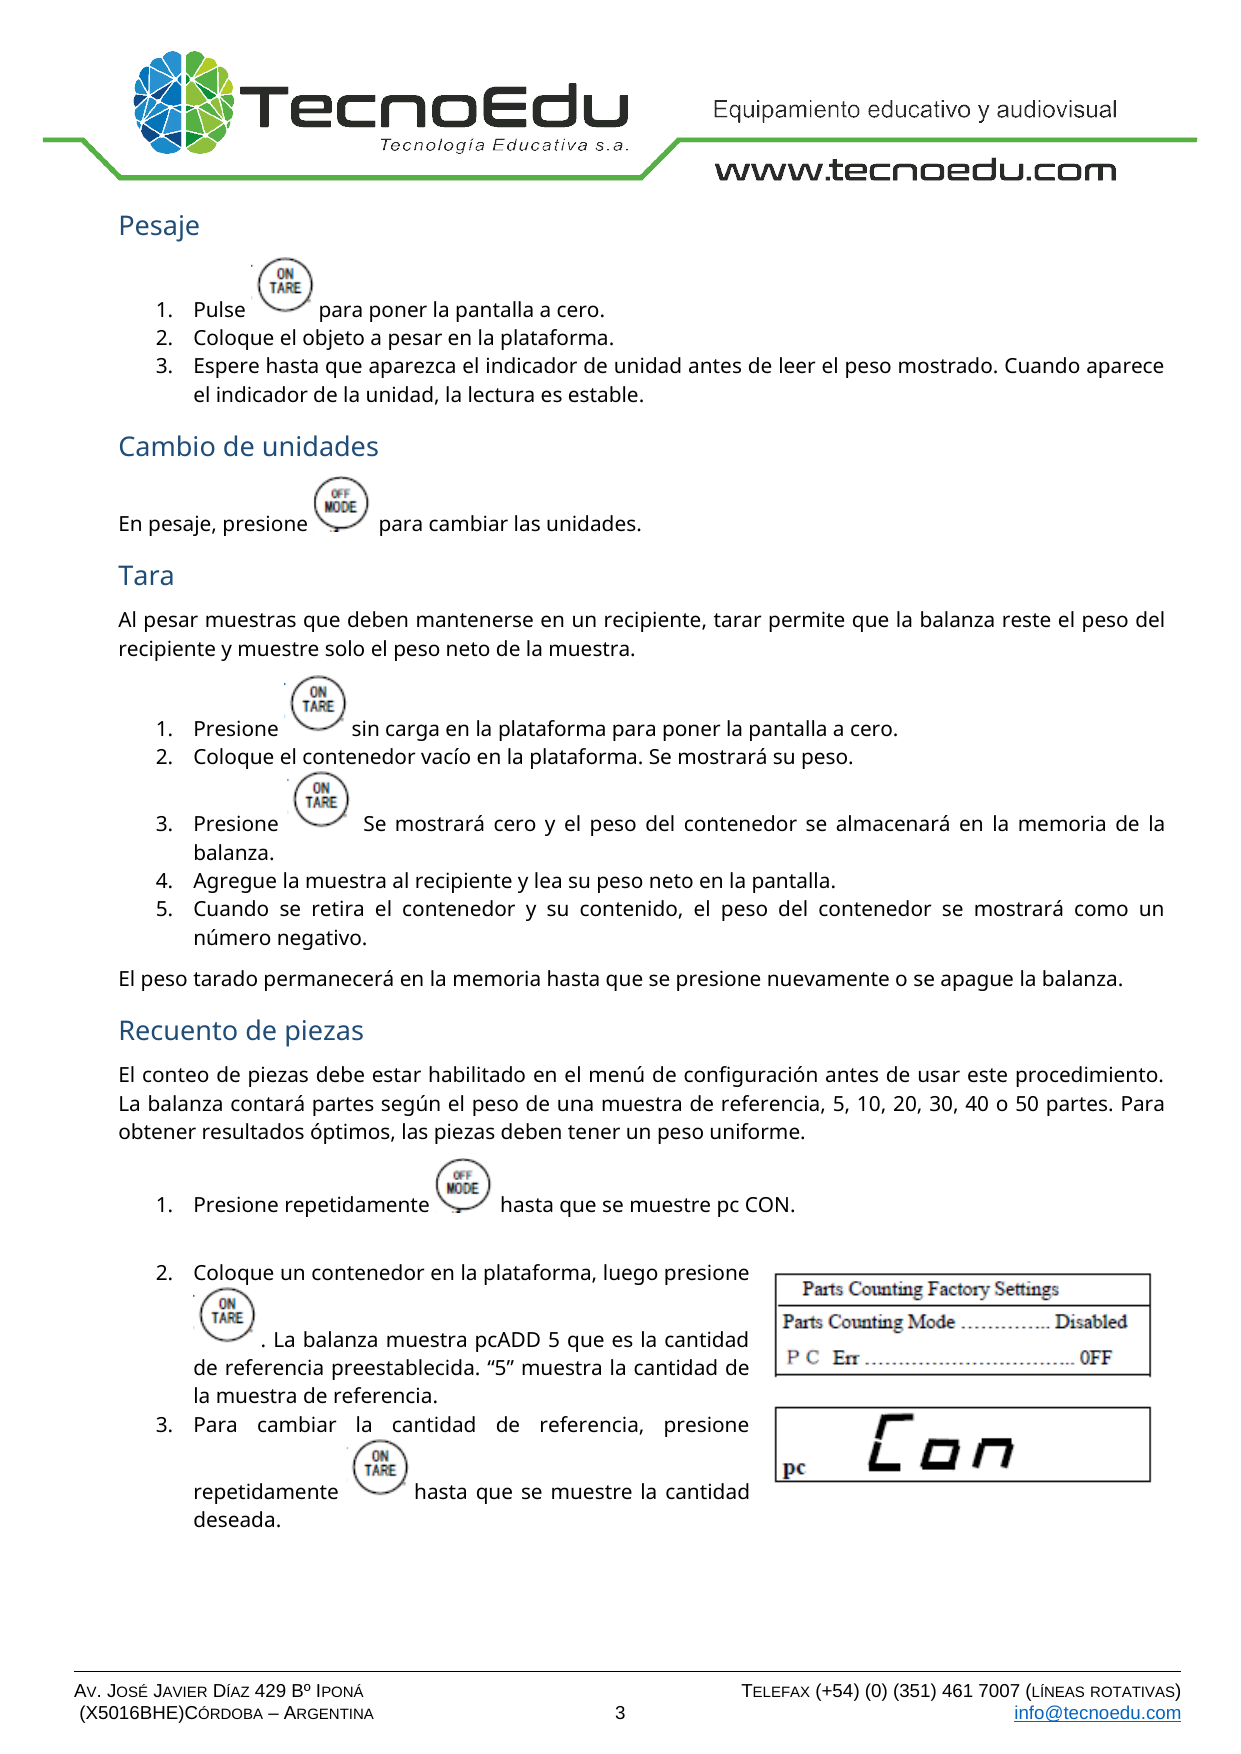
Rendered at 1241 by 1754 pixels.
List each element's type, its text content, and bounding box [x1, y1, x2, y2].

list Espere hasta que aparezca el indicador de unidad antes de leer el peso mostrado. Cuando aparece el indicador de la unidad, la lectura es estable. [156, 352, 1166, 408]
subtitle Cambio de unidades [118, 427, 1166, 464]
list Presione sin carga en la plataforma para poner la pantalla a cero. [156, 675, 1166, 742]
list Coloque un contenedor en la plataforma, luego presione . La balanza muestra pcADD 5 que es la cantidad de referencia preestablecida. “5” muestra la cantidad de la muestra de referencia. [156, 1219, 1166, 1410]
list Coloque el contenedor vacío en la plataforma. Se mostrará su peso. [156, 742, 1166, 771]
text En pesaje, presione para cambiar las unidades. [118, 477, 1166, 537]
text Al pesar muestras que deben mantenerse en un recipiente, tarar permite que la balanza reste el peso del recipiente y muestre solo el peso neto de la muestra. [118, 606, 1166, 662]
subtitle Tara [118, 556, 1166, 593]
picture [313, 476, 373, 532]
list Presione Se mostrará cero y el peso del contenedor se almacenará en la memoria de la balanza. [156, 771, 1166, 866]
picture [769, 1270, 1155, 1492]
list Cuando se retira el contenedor y su contenido, el peso del contenedor se mostrará como un número negativo. [156, 894, 1166, 951]
subtitle Pesaje [118, 207, 1166, 244]
list Agregue la muestra al recipiente y lea su peso neto en la pantalla. [156, 866, 1166, 894]
picture [251, 256, 319, 317]
picture [435, 1158, 495, 1213]
picture [346, 1438, 414, 1500]
list Coloque el objeto a pesar en la plataforma. [156, 323, 1166, 352]
picture [287, 770, 355, 832]
text El conteo de piezas debe estar habilitado en el menú de configuración antes de usar este procedimiento. La balanza contará partes según el peso de una muestra de referencia, 5, 10, 20, 30, 40 o 50 partes. Para obtener resultados óptimos, las piezas deben tener un peso uniforme. [118, 1060, 1166, 1146]
picture [284, 675, 352, 736]
subtitle Recuento de piezas [118, 1011, 1166, 1048]
text El peso tarado permanecerá en la memoria hasta que se presione nuevamente o se apague la balanza. [118, 964, 1166, 992]
list Pulse para poner la pantalla a cero. [156, 256, 1166, 323]
picture [193, 1286, 261, 1347]
list Presione repetidamente hasta que se muestre pc CON. [156, 1158, 1166, 1219]
picture [42, 51, 1198, 181]
list Para cambiar la cantidad de referencia, presione repetidamente hasta que se muestre la cantidad deseada. [156, 1410, 1166, 1534]
